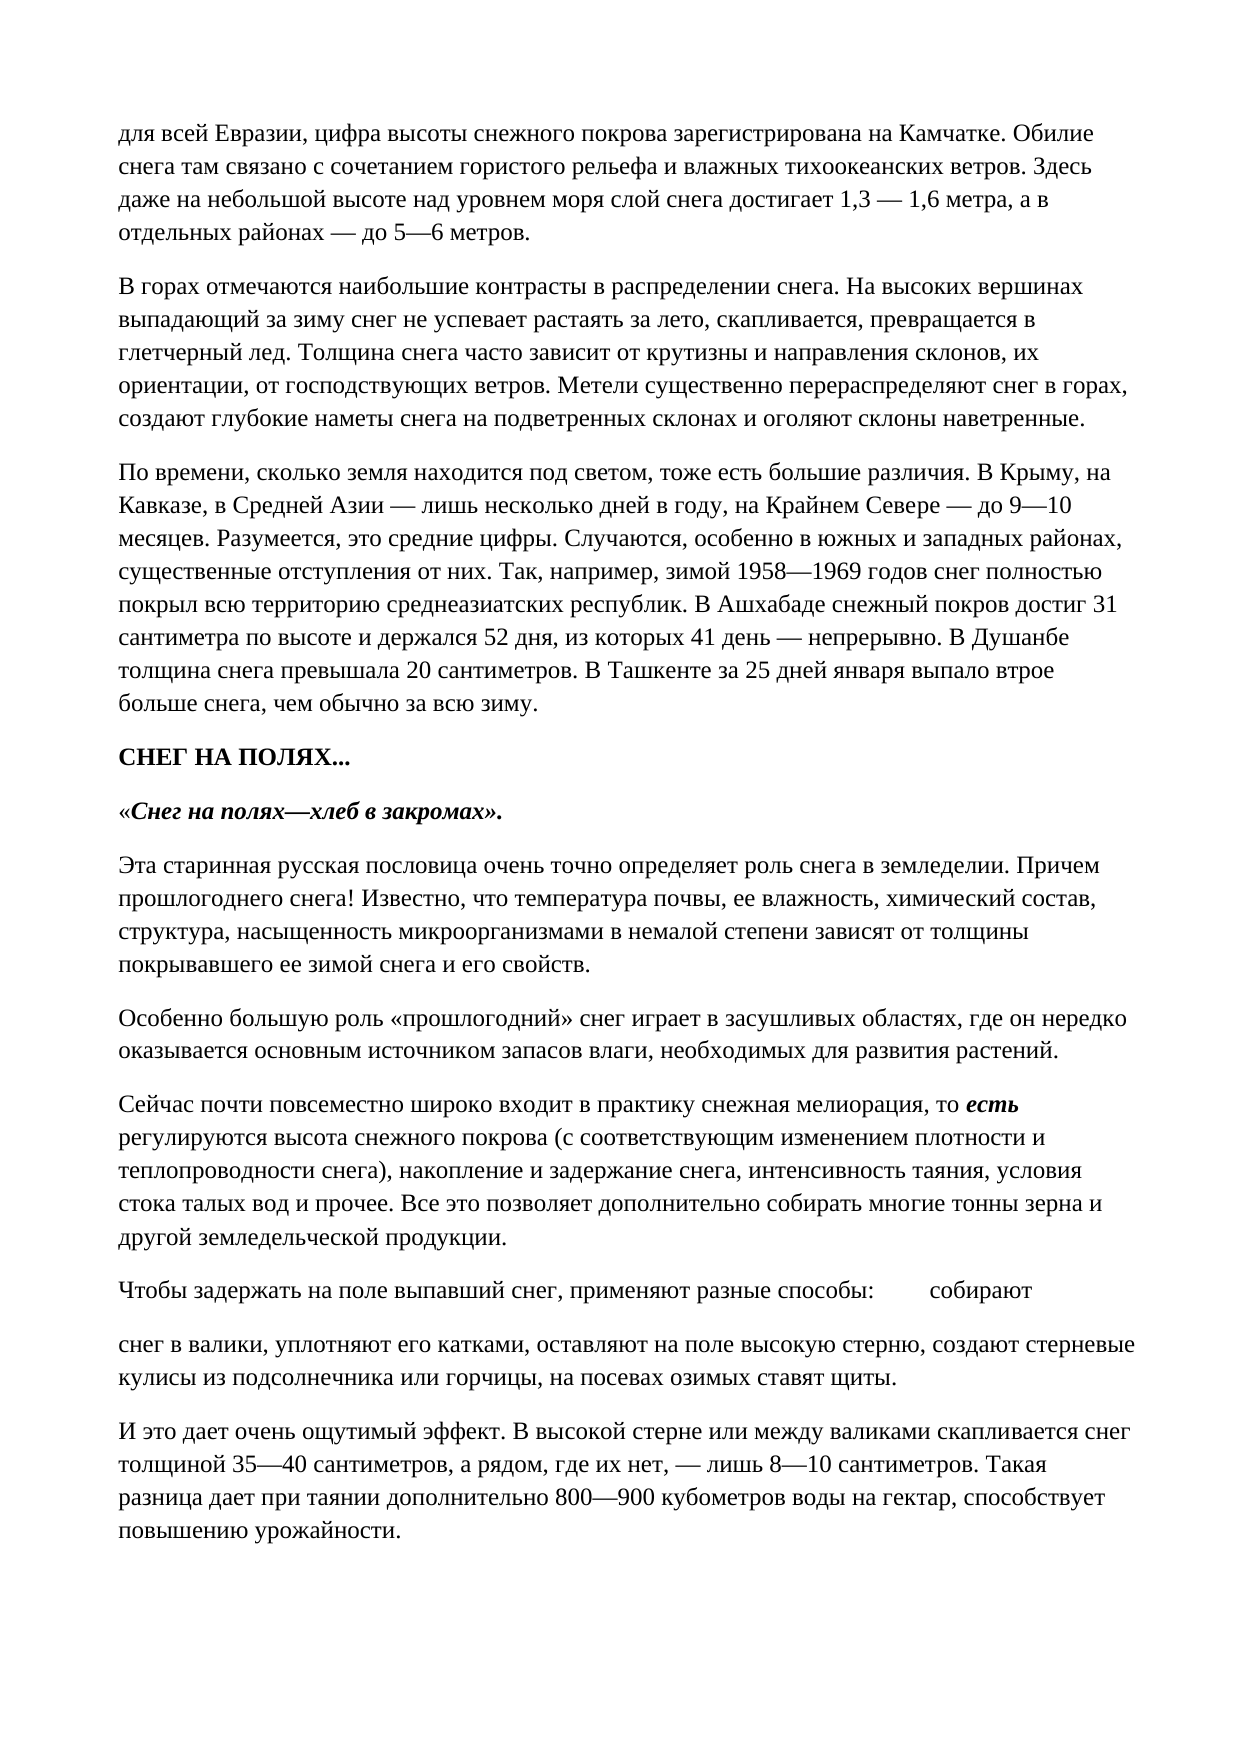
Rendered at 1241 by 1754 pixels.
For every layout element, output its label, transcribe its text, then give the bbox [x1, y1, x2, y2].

text Эта старинная русская пословица очень точно определяет роль снега в земледелии. Причем прошлогоднего снега! Известно, что температура почвы, ее влажность, химический состав, структура, насыщенность микроорганизмами в немалой степени зависят от толщины покрывавшего ее зимой снега и его свойств. [118, 850, 1137, 977]
text СНЕГ НА ПОЛЯХ... [118, 742, 1137, 771]
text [118, 118, 1137, 246]
text снег в валики, уплотняют его катками, оставляют на поле высокую стерню, создают стерневые кулисы из подсолнечника или горчицы, на посевах озимых ставят щиты. [118, 1329, 1137, 1391]
text Особенно большую роль «прошлогодний» снег играет в засушливых областях, где он нередко оказывается основным источником запасов влаги, необходимых для развития растений. [118, 1003, 1137, 1064]
text Чтобы задержать на поле выпавший снег, применяют разные способы: собирают [118, 1275, 1137, 1304]
text «Снег на полях—хлеб в закромах». [118, 796, 1137, 824]
text По времени, сколько земля находится под светом, тоже есть большие различия. В Крыму, на Кавказе, в Средней Азии — лишь несколько дней в году, на Крайнем Севере — до 9—10 месяцев. Разумеется, это средние цифры. Случаются, особенно в южных и западных районах, существенные отступления от них. Так, например, зимой 1958—1969 годов снег полностью покрыл всю территорию среднеазиатских республик. В Ашхабаде снежный покров достиг 31 сантиметра по высоте и держался 52 дня, из которых 41 день — непрерывно. В Душанбе толщина снега превышала 20 сантиметров. В Ташкенте за 25 дней января выпало втрое больше снега, чем обычно за всю зиму. [118, 457, 1137, 717]
text В горах отмечаются наибольшие контрасты в распределении снега. На высоких вершинах выпадающий за зиму снег не успевает растаять за лето, скапливается, превращается в глетчерный лед. Толщина снега часто зависит от крутизны и направления склонов, их ориентации, от господствующих ветров. Метели существенно перераспределяют снег в горах, создают глубокие наметы снега на подветренных склонах и оголяют склоны наветренные. [118, 271, 1137, 432]
text И это дает очень ощутимый эффект. В высокой стерне или между валиками скапливается снег толщиной 35—40 сантиметров, а рядом, где их нет, — лишь 8—10 сантиметров. Такая разница дает при таянии дополнительно 800—900 кубометров воды на гектар, способствует повышению урожайности. [118, 1416, 1137, 1544]
text Сейчас почти повсеместно широко входит в практику снежная мелиорация, то есть регулируются высота снежного покрова (с соответствующим изменением плотности и теплопроводности снега), накопление и задержание снега, интенсивность таяния, условия стока талых вод и прочее. Все это позволяет дополнительно собирать многие тонны зерна и другой земледельческой продукции. [118, 1089, 1137, 1250]
